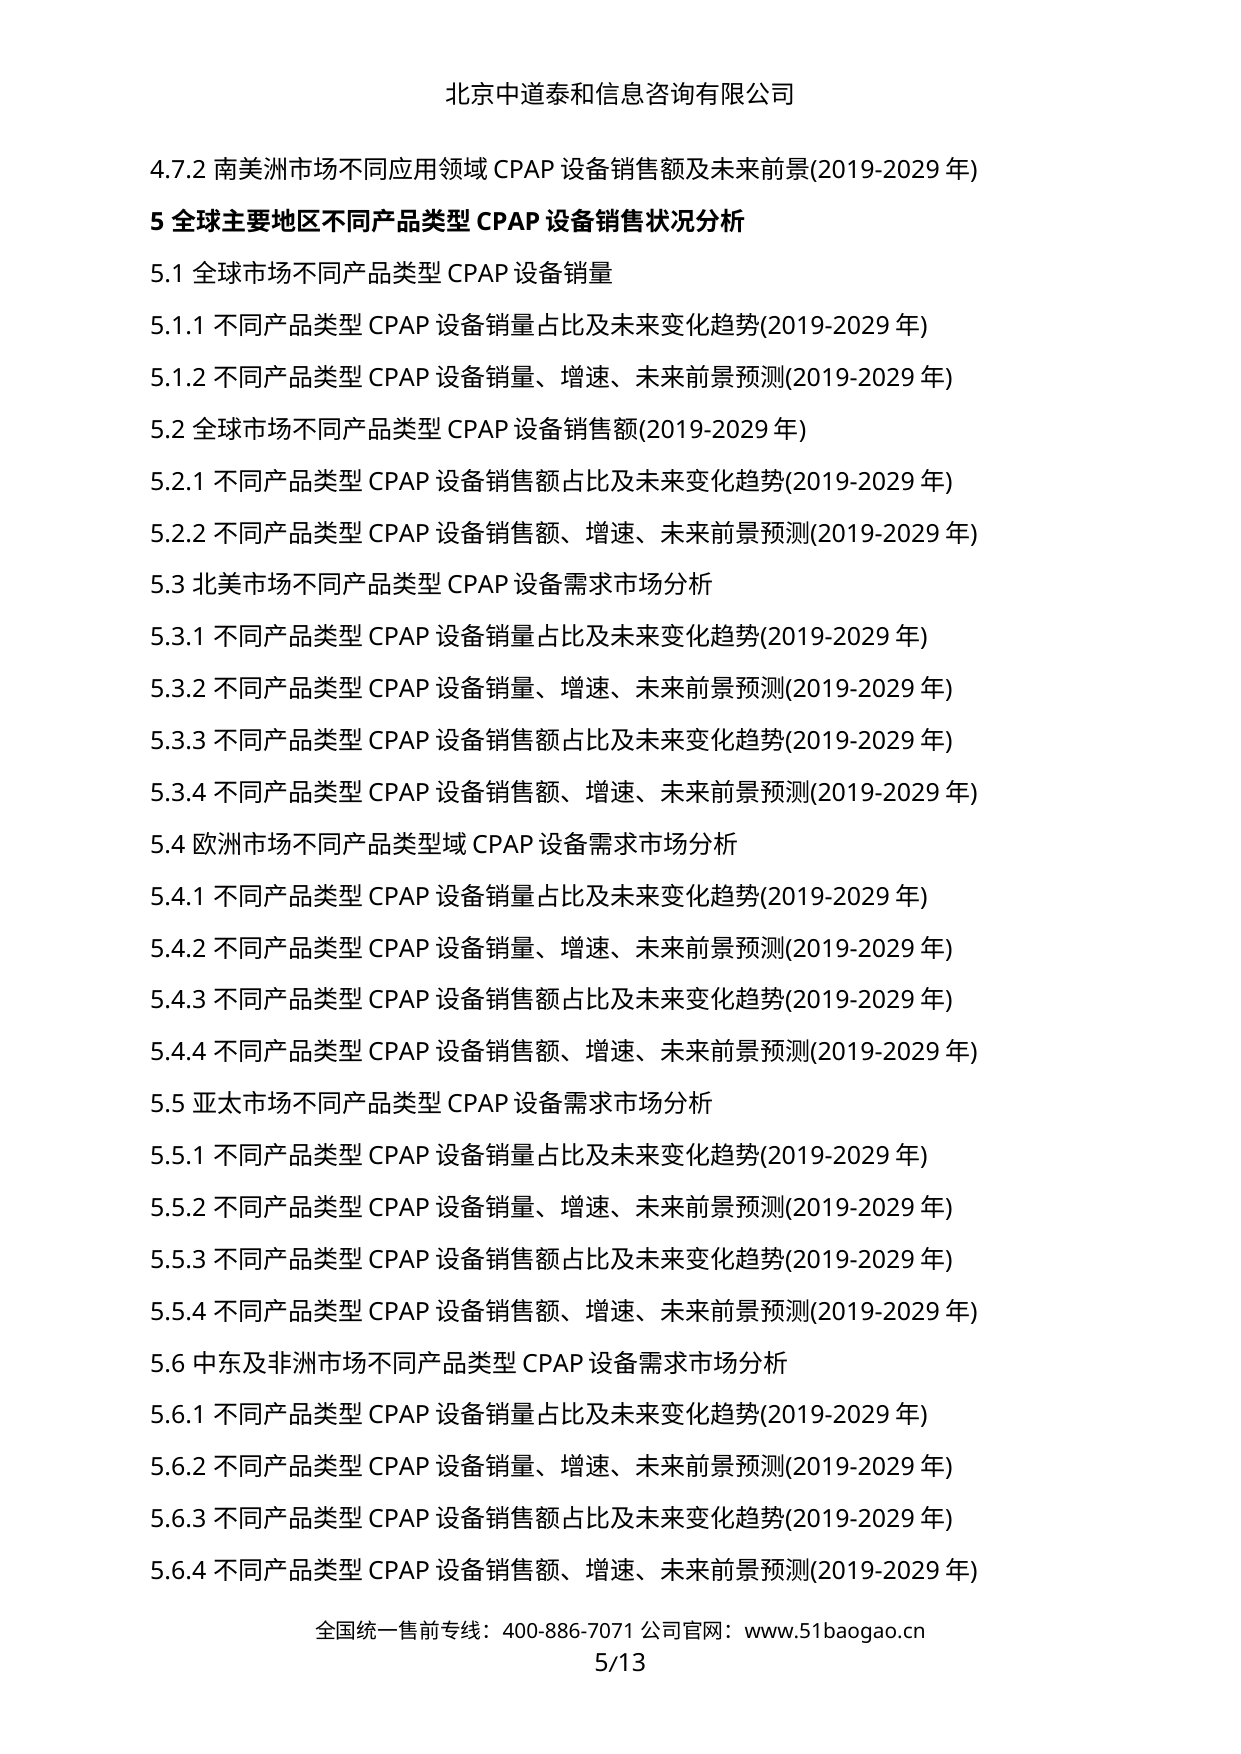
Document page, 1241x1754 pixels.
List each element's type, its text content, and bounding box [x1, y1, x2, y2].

text 5.6.2 不同产品类型CPAP设备销量、增速、未来前景预测(2019-2029年) [150, 1447, 1090, 1483]
text 5.6 中东及非洲市场不同产品类型CPAP设备需求市场分析 [150, 1343, 1090, 1379]
text 5.3.1 不同产品类型CPAP设备销量占比及未来变化趋势(2019-2029年) [150, 617, 1090, 653]
text 5.5.3 不同产品类型CPAP设备销售额占比及未来变化趋势(2019-2029年) [150, 1239, 1090, 1276]
text 5.4 欧洲市场不同产品类型域CPAP设备需求市场分析 [150, 824, 1090, 861]
text 5.4.4 不同产品类型CPAP设备销售额、增速、未来前景预测(2019-2029年) [150, 1032, 1090, 1068]
text 5.6.4 不同产品类型CPAP设备销售额、增速、未来前景预测(2019-2029年) [150, 1551, 1090, 1587]
text 5.4.2 不同产品类型CPAP设备销量、增速、未来前景预测(2019-2029年) [150, 928, 1090, 964]
text 5.3.3 不同产品类型CPAP设备销售额占比及未来变化趋势(2019-2029年) [150, 721, 1090, 757]
text 5.3.4 不同产品类型CPAP设备销售额、增速、未来前景预测(2019-2029年) [150, 772, 1090, 809]
text 5.6.3 不同产品类型CPAP设备销售额占比及未来变化趋势(2019-2029年) [150, 1499, 1090, 1535]
text 5.3 北美市场不同产品类型CPAP设备需求市场分析 [150, 565, 1090, 601]
text 4.7.2 南美洲市场不同应用领域CPAP设备销售额及未来前景(2019-2029年) [150, 150, 1090, 186]
text 5.1 全球市场不同产品类型CPAP设备销量 [150, 254, 1090, 290]
text 5.3.2 不同产品类型CPAP设备销量、增速、未来前景预测(2019-2029年) [150, 669, 1090, 705]
text 5.2.2 不同产品类型CPAP设备销售额、增速、未来前景预测(2019-2029年) [150, 513, 1090, 549]
text 5.4.1 不同产品类型CPAP设备销量占比及未来变化趋势(2019-2029年) [150, 876, 1090, 912]
text 5.1.2 不同产品类型CPAP设备销量、增速、未来前景预测(2019-2029年) [150, 357, 1090, 394]
text 5.5.1 不同产品类型CPAP设备销量占比及未来变化趋势(2019-2029年) [150, 1136, 1090, 1172]
text 5.4.3 不同产品类型CPAP设备销售额占比及未来变化趋势(2019-2029年) [150, 980, 1090, 1016]
text 5.5.2 不同产品类型CPAP设备销量、增速、未来前景预测(2019-2029年) [150, 1187, 1090, 1224]
text 5.1.1 不同产品类型CPAP设备销量占比及未来变化趋势(2019-2029年) [150, 306, 1090, 342]
text 5 全球主要地区不同产品类型CPAP设备销售状况分析 [150, 202, 1090, 238]
text 5.6.1 不同产品类型CPAP设备销量占比及未来变化趋势(2019-2029年) [150, 1395, 1090, 1431]
text 5.2 全球市场不同产品类型CPAP设备销售额(2019-2029年) [150, 409, 1090, 446]
text 5.2.1 不同产品类型CPAP设备销售额占比及未来变化趋势(2019-2029年) [150, 461, 1090, 497]
text 5.5.4 不同产品类型CPAP设备销售额、增速、未来前景预测(2019-2029年) [150, 1291, 1090, 1327]
text 5.5 亚太市场不同产品类型CPAP设备需求市场分析 [150, 1084, 1090, 1120]
